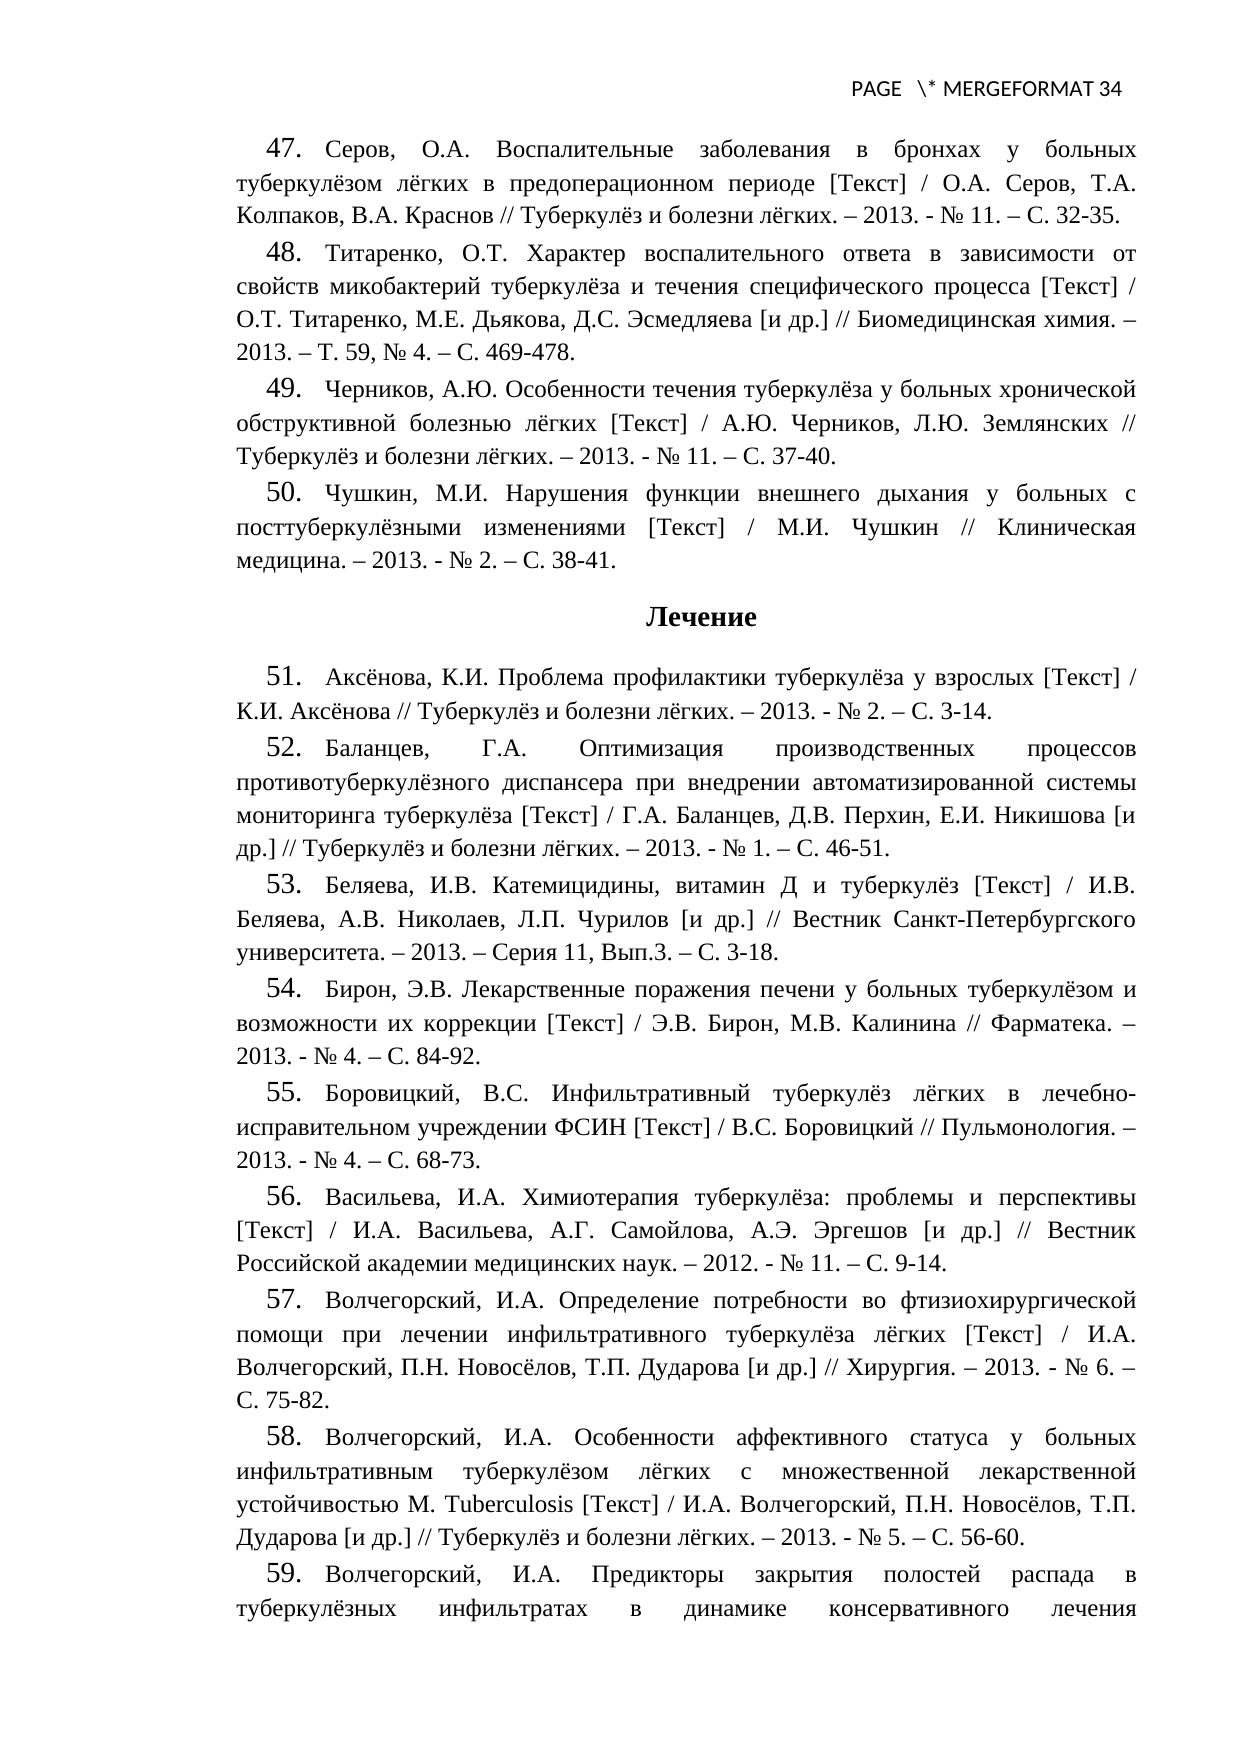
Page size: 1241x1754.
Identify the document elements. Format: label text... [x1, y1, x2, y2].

list Бирон, Э.В. Лекарственные поражения печени у больных туберкулёзом и возможности их коррекции [Текст] / Э.В. Бирон, М.В. Калинина // Фарматека. – 2013. - № 4. – С. 84-92. [236, 970, 1137, 1069]
list Титаренко, О.Т. Характер воспалительного ответа в зависимости от свойств микобактерий туберкулёза и течения специфического процесса [Текст] / О.Т. Титаренко, М.Е. Дьякова, Д.С. Эсмедляева [и др.] // Биомедицинская химия. – 2013. – Т. 59, № 4. – С. 469-478. [236, 234, 1137, 366]
list Волчегорский, И.А. Особенности аффективного статуса у больных инфильтративным туберкулёзом лёгких с множественной лекарственной устойчивостью М. Tuberculosis [Текст] / И.А. Волчегорский, П.Н. Новосёлов, Т.П. Дударова [и др.] // Туберкулёз и болезни лёгких. – 2013. - № 5. – С. 56-60. [236, 1418, 1137, 1551]
list Серов, О.А. Воспалительные заболевания в бронхах у больных туберкулёзом лёгких в предоперационном периоде [Текст] / О.А. Серов, Т.А. Колпаков, В.А. Краснов // Туберкулёз и болезни лёгких. – 2013. - № 11. – C. 32-35. [236, 130, 1137, 229]
list Волчегорский, И.А. Определение потребности во фтизиохирургической помощи при лечении инфильтративного туберкулёза лёгких [Текст] / И.А. Волчегорский, П.Н. Новосёлов, Т.П. Дударова [и др.] // Хирургия. – 2013. - № 6. – С. 75-82. [236, 1282, 1137, 1414]
list Баланцев, Г.А. Оптимизация производственных процессов противотуберкулёзного диспансера при внедрении автоматизированной системы мониторинга туберкулёза [Текст] / Г.А. Баланцев, Д.В. Перхин, Е.И. Никишова [и др.] // Туберкулёз и болезни лёгких. – 2013. - № 1. – C. 46-51. [236, 729, 1137, 862]
text Лечение [236, 599, 1137, 633]
list Черников, А.Ю. Особенности течения туберкулёза у больных хронической обструктивной болезнью лёгких [Текст] / А.Ю. Черников, Л.Ю. Землянских // Туберкулёз и болезни лёгких. – 2013. - № 11. – C. 37-40. [236, 371, 1137, 470]
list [236, 1555, 1137, 1622]
list Васильева, И.А. Химиотерапия туберкулёза: проблемы и перспективы [Текст] / И.А. Васильева, А.Г. Самойлова, А.Э. Эргешов [и др.] // Вестник Российской академии медицинских наук. – 2012. - № 11. – С. 9-14. [236, 1178, 1137, 1277]
list Аксёнова, К.И. Проблема профилактики туберкулёза у взрослых [Текст] / К.И. Аксёнова // Туберкулёз и болезни лёгких. – 2013. - № 2. – C. 3-14. [236, 658, 1137, 725]
list Чушкин, М.И. Нарушения функции внешнего дыхания у больных с посттуберкулёзными изменениями [Текст] / М.И. Чушкин // Клиническая медицина. – 2013. - № 2. – С. 38-41. [236, 474, 1137, 574]
list Боровицкий, В.С. Инфильтративный туберкулёз лёгких в лечебно-исправительном учреждении ФСИН [Текст] / В.С. Боровицкий // Пульмонология. – 2013. - № 4. – С. 68-73. [236, 1074, 1137, 1173]
list Беляева, И.В. Катемицидины, витамин Д и туберкулёз [Текст] / И.В. Беляева, А.В. Николаев, Л.П. Чурилов [и др.] // Вестник Санкт-Петербургского университета. – 2013. – Серия 11, Вып.3. – С. 3-18. [236, 866, 1137, 966]
